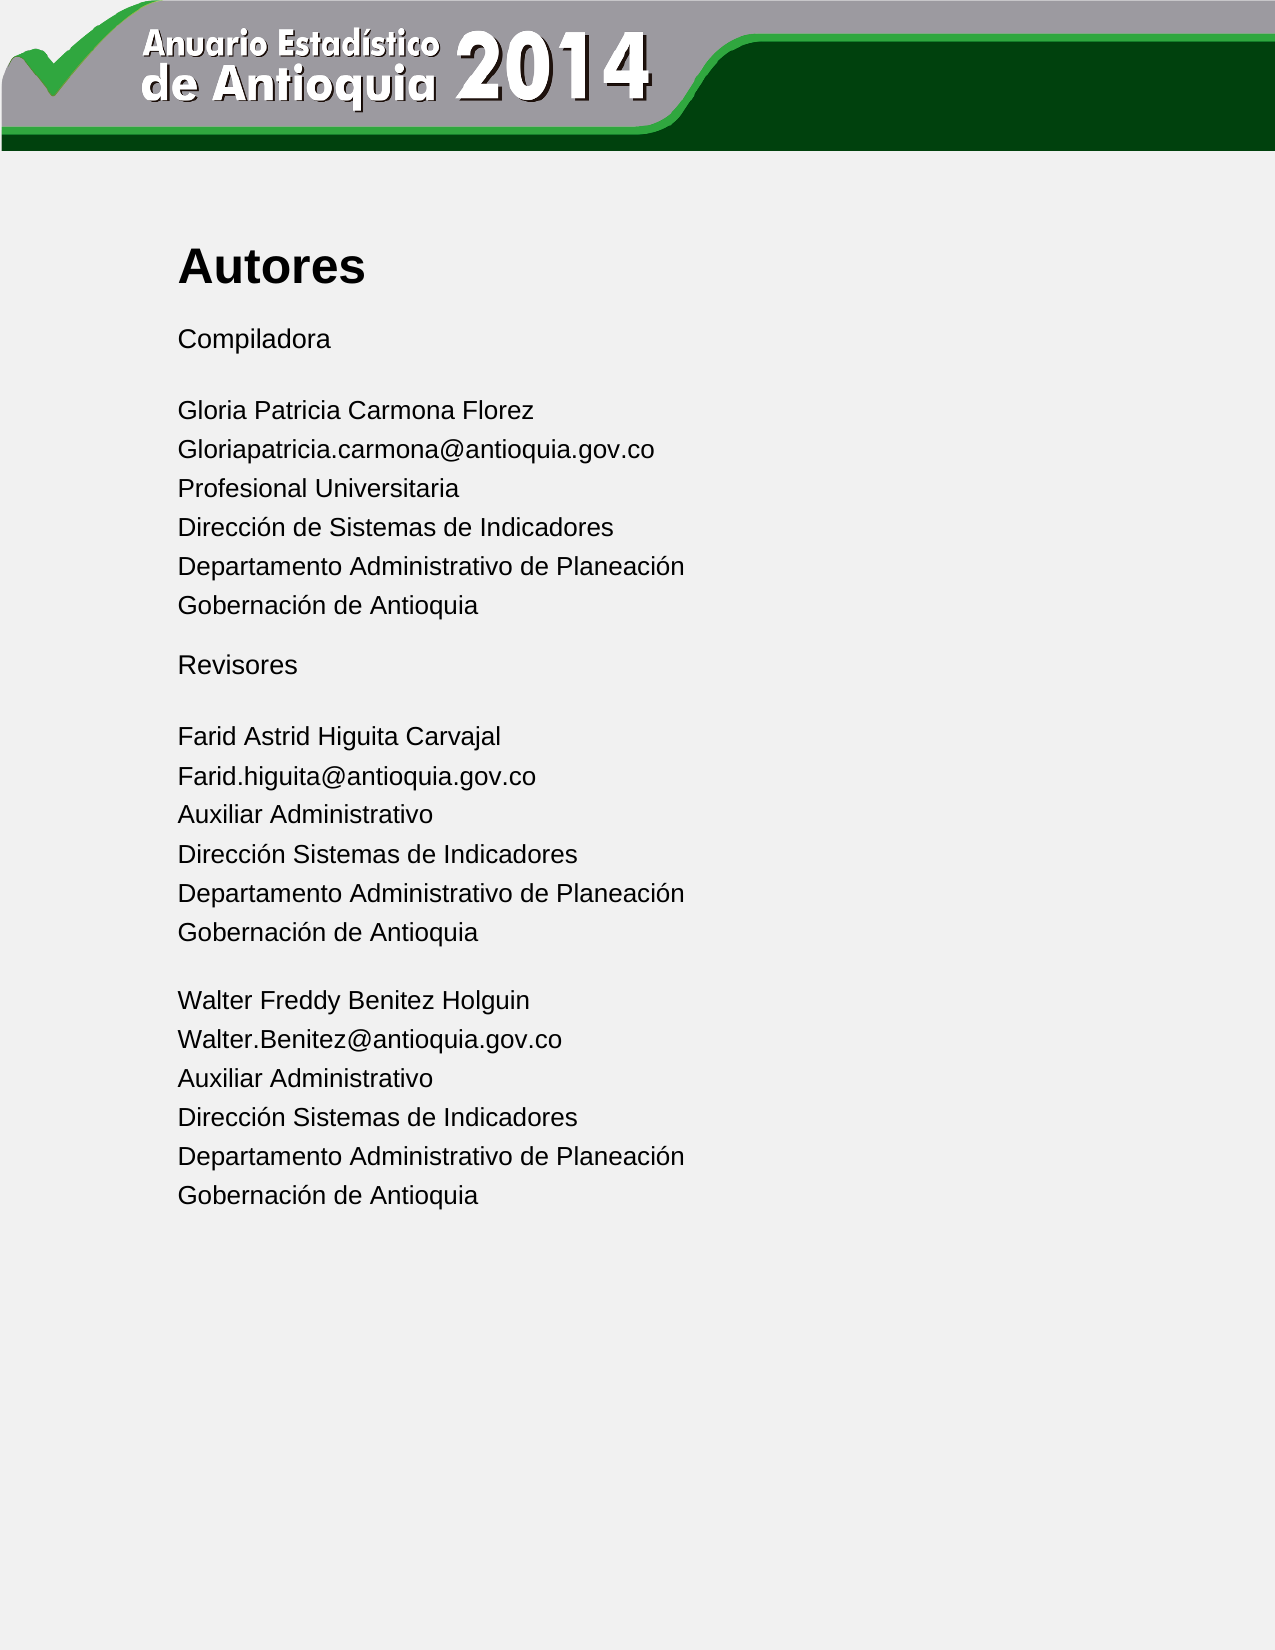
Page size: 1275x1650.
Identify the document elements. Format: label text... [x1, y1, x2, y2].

text Walter Freddy Benitez Holguin Walter.Benitez@antioquia.gov.co Auxiliar Administrativo Dirección Sistemas de Indicadores Departamento Administrativo de Planeación Gobernación de Antioquia [177, 976, 1098, 1210]
subtitle Autores [177, 236, 1098, 294]
subtitle Revisores [177, 649, 1098, 681]
subtitle Compiladora [177, 323, 1098, 354]
picture [1, 0, 1275, 151]
text Gloria Patricia Carmona Florez Gloriapatricia.carmona@antioquia.gov.co Profesional Universitaria Dirección de Sistemas de Indicadores Departamento Administrativo de Planeación Gobernación de Antioquia [177, 386, 1098, 620]
text Farid Astrid Higuita Carvajal Farid.higuita@antioquia.gov.co Auxiliar Administrativo Dirección Sistemas de Indicadores Departamento Administrativo de Planeación Gobernación de Antioquia [177, 712, 1098, 947]
